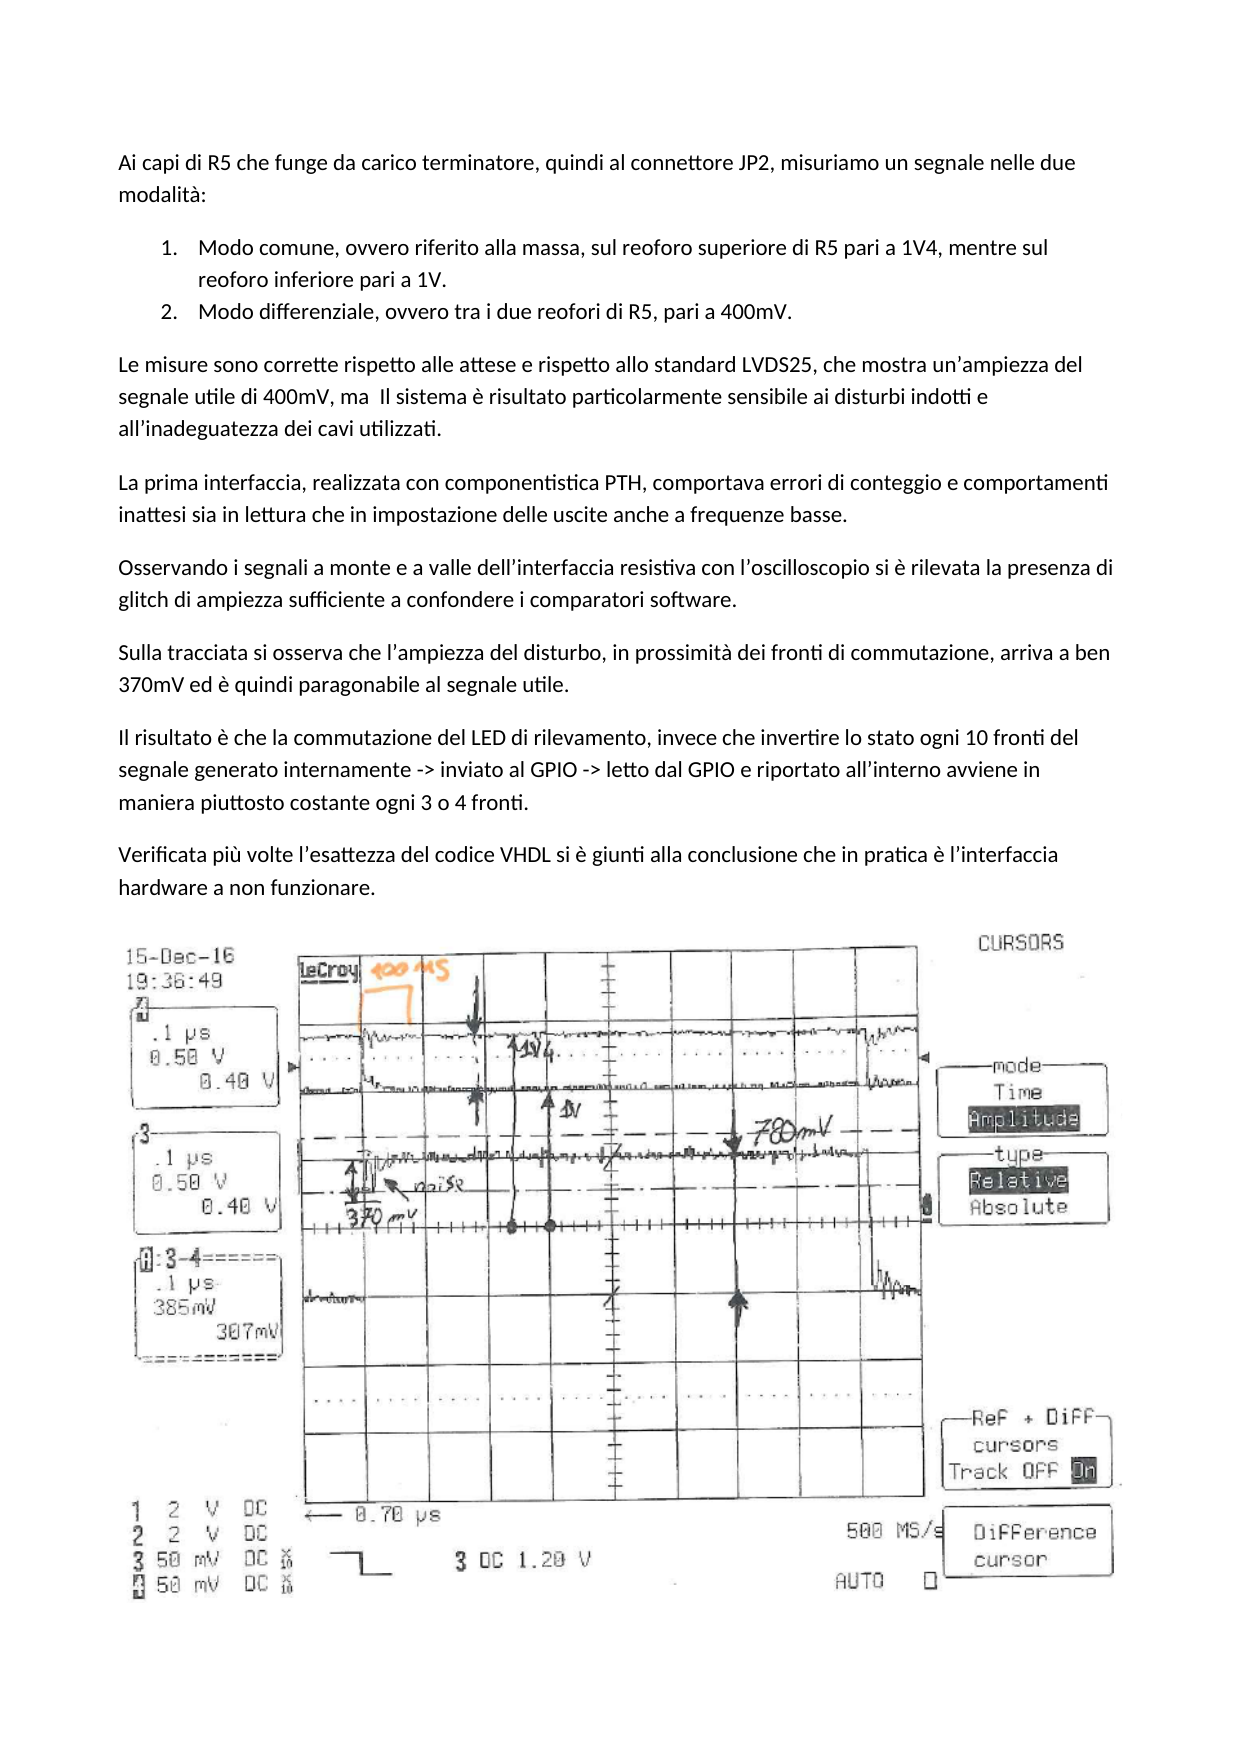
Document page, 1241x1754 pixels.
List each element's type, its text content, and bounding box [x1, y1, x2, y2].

text Le misure sono corrette rispetto alle attese e rispetto allo standard LVDS25, che mostra un’ampiezza del segnale utile di 400mV, ma Il sistema è risultato particolarmente sensibile ai disturbi indotti e all’inadeguatezza dei cavi utilizzati. [118, 350, 1122, 443]
text Ai capi di R5 che funge da carico terminatore, quindi al connettore JP2, misuriamo un segnale nelle due modalità: [118, 148, 1122, 208]
text Il risultato è che la commutazione del LED di rilevamento, invece che invertire lo stato ogni 10 fronti del segnale generato internamente -> inviato al GPIO -> letto dal GPIO e riportato all’interno avviene in maniera piuttosto costante ogni 3 o 4 fronti. [118, 723, 1122, 816]
text Sulla tracciata si osserva che l’ampiezza del disturbo, in prossimità dei fronti di commutazione, arriva a ben 370mV ed è quindi paragonabile al segnale utile. [118, 638, 1122, 698]
list Modo differenziale, ovvero tra i due reofori di R5, pari a 400mV. [160, 297, 1122, 325]
list Modo comune, ovvero riferito alla massa, sul reoforo superiore di R5 pari a 1V4, mentre sul reoforo inferiore pari a 1V. [160, 233, 1122, 293]
text Verificata più volte l’esattezza del codice VHDL si è giunti alla conclusione che in pratica è l’interfaccia hardware a non funzionare. [118, 841, 1122, 901]
text La prima interfaccia, realizzata con componentistica PTH, comportava errori di conteggio e comportamenti inattesi sia in lettura che in impostazione delle uscite anche a frequenze basse. [118, 468, 1122, 528]
picture [118, 925, 1123, 1603]
text Osservando i segnali a monte e a valle dell’interfaccia resistiva con l’oscilloscopio si è rilevata la presenza di glitch di ampiezza sufficiente a confondere i comparatori software. [118, 553, 1122, 613]
